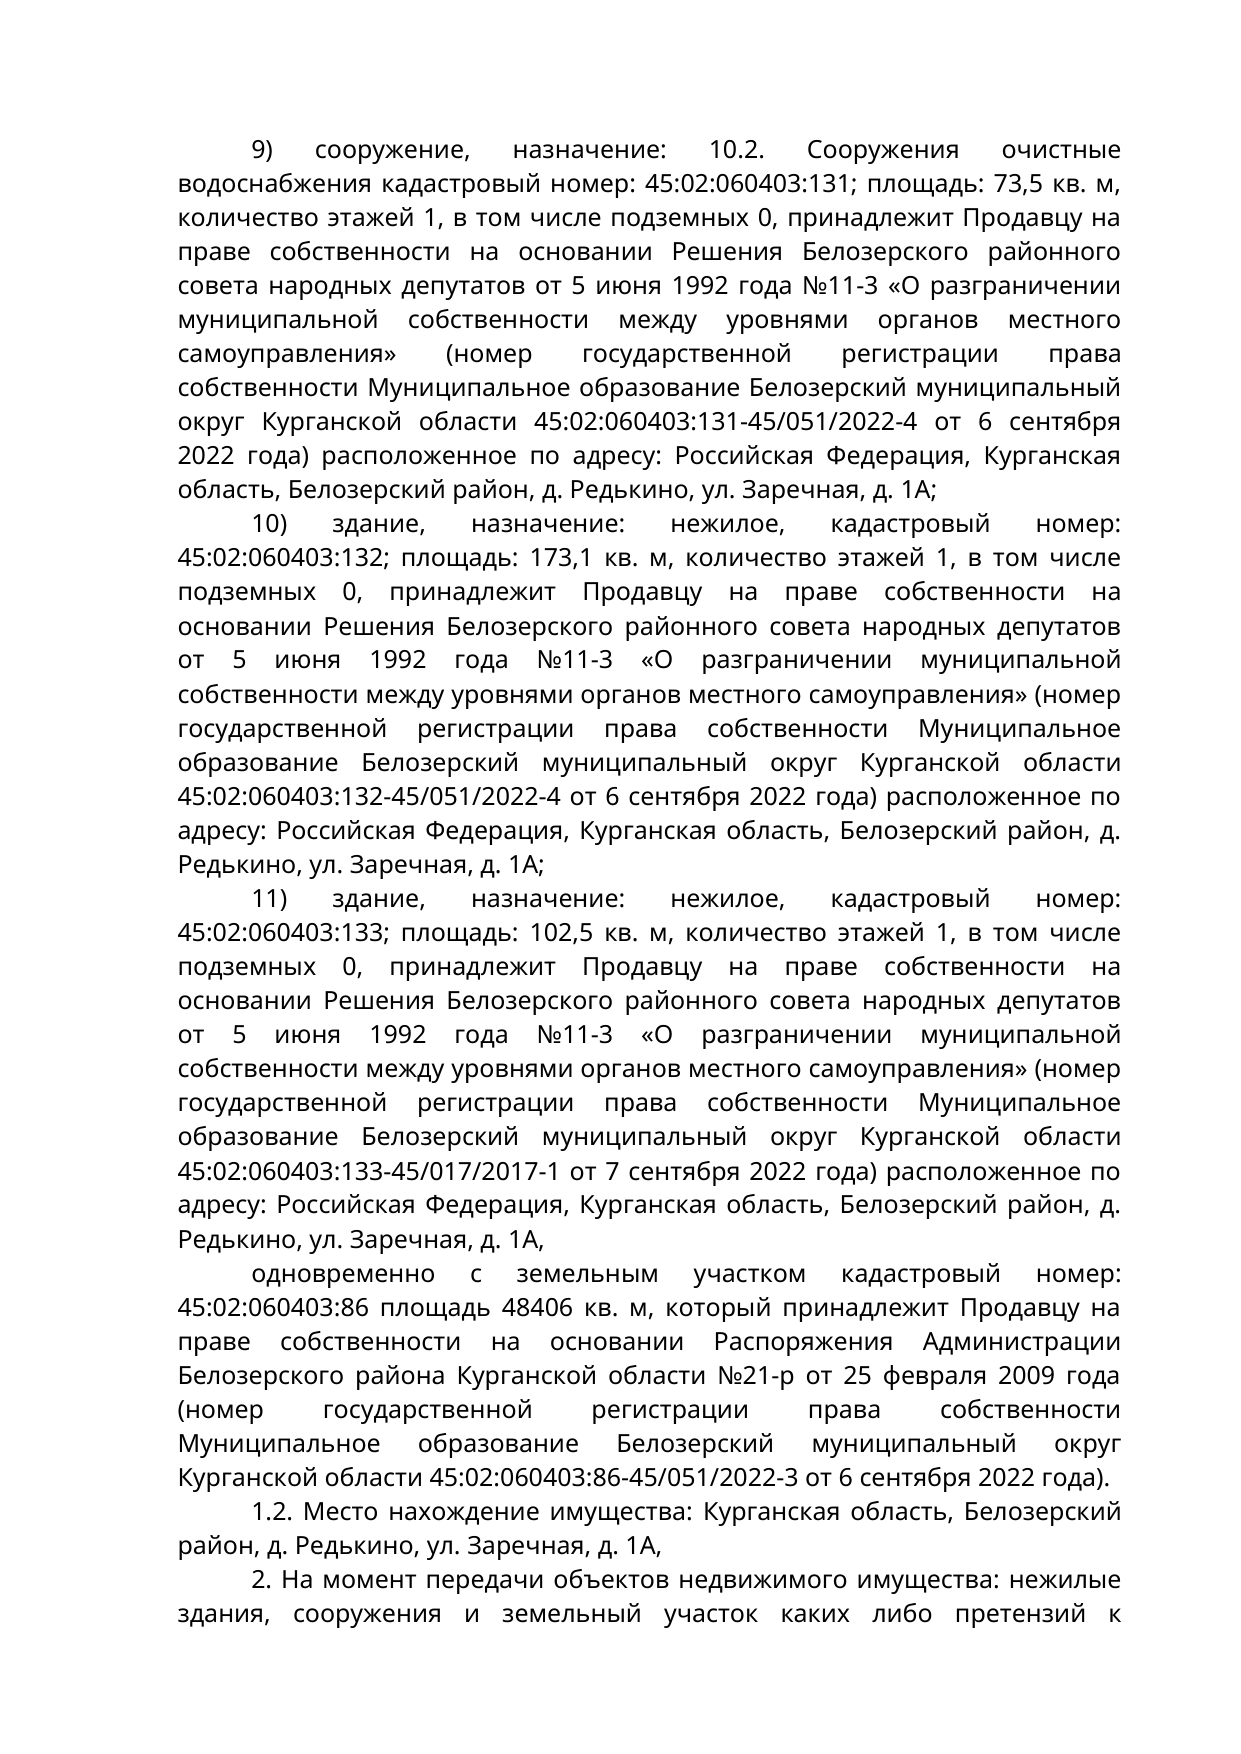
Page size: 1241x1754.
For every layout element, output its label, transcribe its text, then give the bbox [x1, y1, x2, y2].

text 10) здание, назначение: нежилое, кадастровый номер: 45:02:060403:132; площадь: 173,1 кв. м, количество этажей 1, в том числе подземных 0, принадлежит Продавцу на праве собственности на основании Решения Белозерского районного совета народных депутатов от 5 июня 1992 года №11-3 «О разграничении муниципальной собственности между уровнями органов местного самоуправления» (номер государственной регистрации права собственности Муниципальное образование Белозерский муниципальный округ Курганской области 45:02:060403:132-45/051/2022-4 от 6 сентября 2022 года) расположенное по адресу: Российская Федерация, Курганская область, Белозерский район, д. Редькино, ул. Заречная, д. 1А; [177, 506, 1122, 881]
text 11) здание, назначение: нежилое, кадастровый номер: 45:02:060403:133; площадь: 102,5 кв. м, количество этажей 1, в том числе подземных 0, принадлежит Продавцу на праве собственности на основании Решения Белозерского районного совета народных депутатов от 5 июня 1992 года №11-3 «О разграничении муниципальной собственности между уровнями органов местного самоуправления» (номер государственной регистрации права собственности Муниципальное образование Белозерский муниципальный округ Курганской области 45:02:060403:133-45/017/2017-1 от 7 сентября 2022 года) расположенное по адресу: Российская Федерация, Курганская область, Белозерский район, д. Редькино, ул. Заречная, д. 1А, [177, 881, 1122, 1255]
text 1.2. Место нахождение имущества: Курганская область, Белозерский район, д. Редькино, ул. Заречная, д. 1А, [177, 1494, 1122, 1562]
text одновременно с земельным участком кадастровый номер: 45:02:060403:86 площадь 48406 кв. м, который принадлежит Продавцу на праве собственности на основании Распоряжения Администрации Белозерского района Курганской области №21-р от 25 февраля 2009 года (номер государственной регистрации права собственности Муниципальное образование Белозерский муниципальный округ Курганской области 45:02:060403:86-45/051/2022-3 от 6 сентября 2022 года). [177, 1255, 1122, 1494]
text 9) сооружение, назначение: 10.2. Cооружения очистные водоснабжения кадастровый номер: 45:02:060403:131; площадь: 73,5 кв. м, количество этажей 1, в том числе подземных 0, принадлежит Продавцу на праве собственности на основании Решения Белозерского районного совета народных депутатов от 5 июня 1992 года №11-3 «О разграничении муниципальной собственности между уровнями органов местного самоуправления» (номер государственной регистрации права собственности Муниципальное образование Белозерский муниципальный округ Курганской области 45:02:060403:131-45/051/2022-4 от 6 сентября 2022 года) расположенное по адресу: Российская Федерация, Курганская область, Белозерский район, д. Редькино, ул. Заречная, д. 1А; [177, 131, 1122, 506]
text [177, 1562, 1122, 1630]
